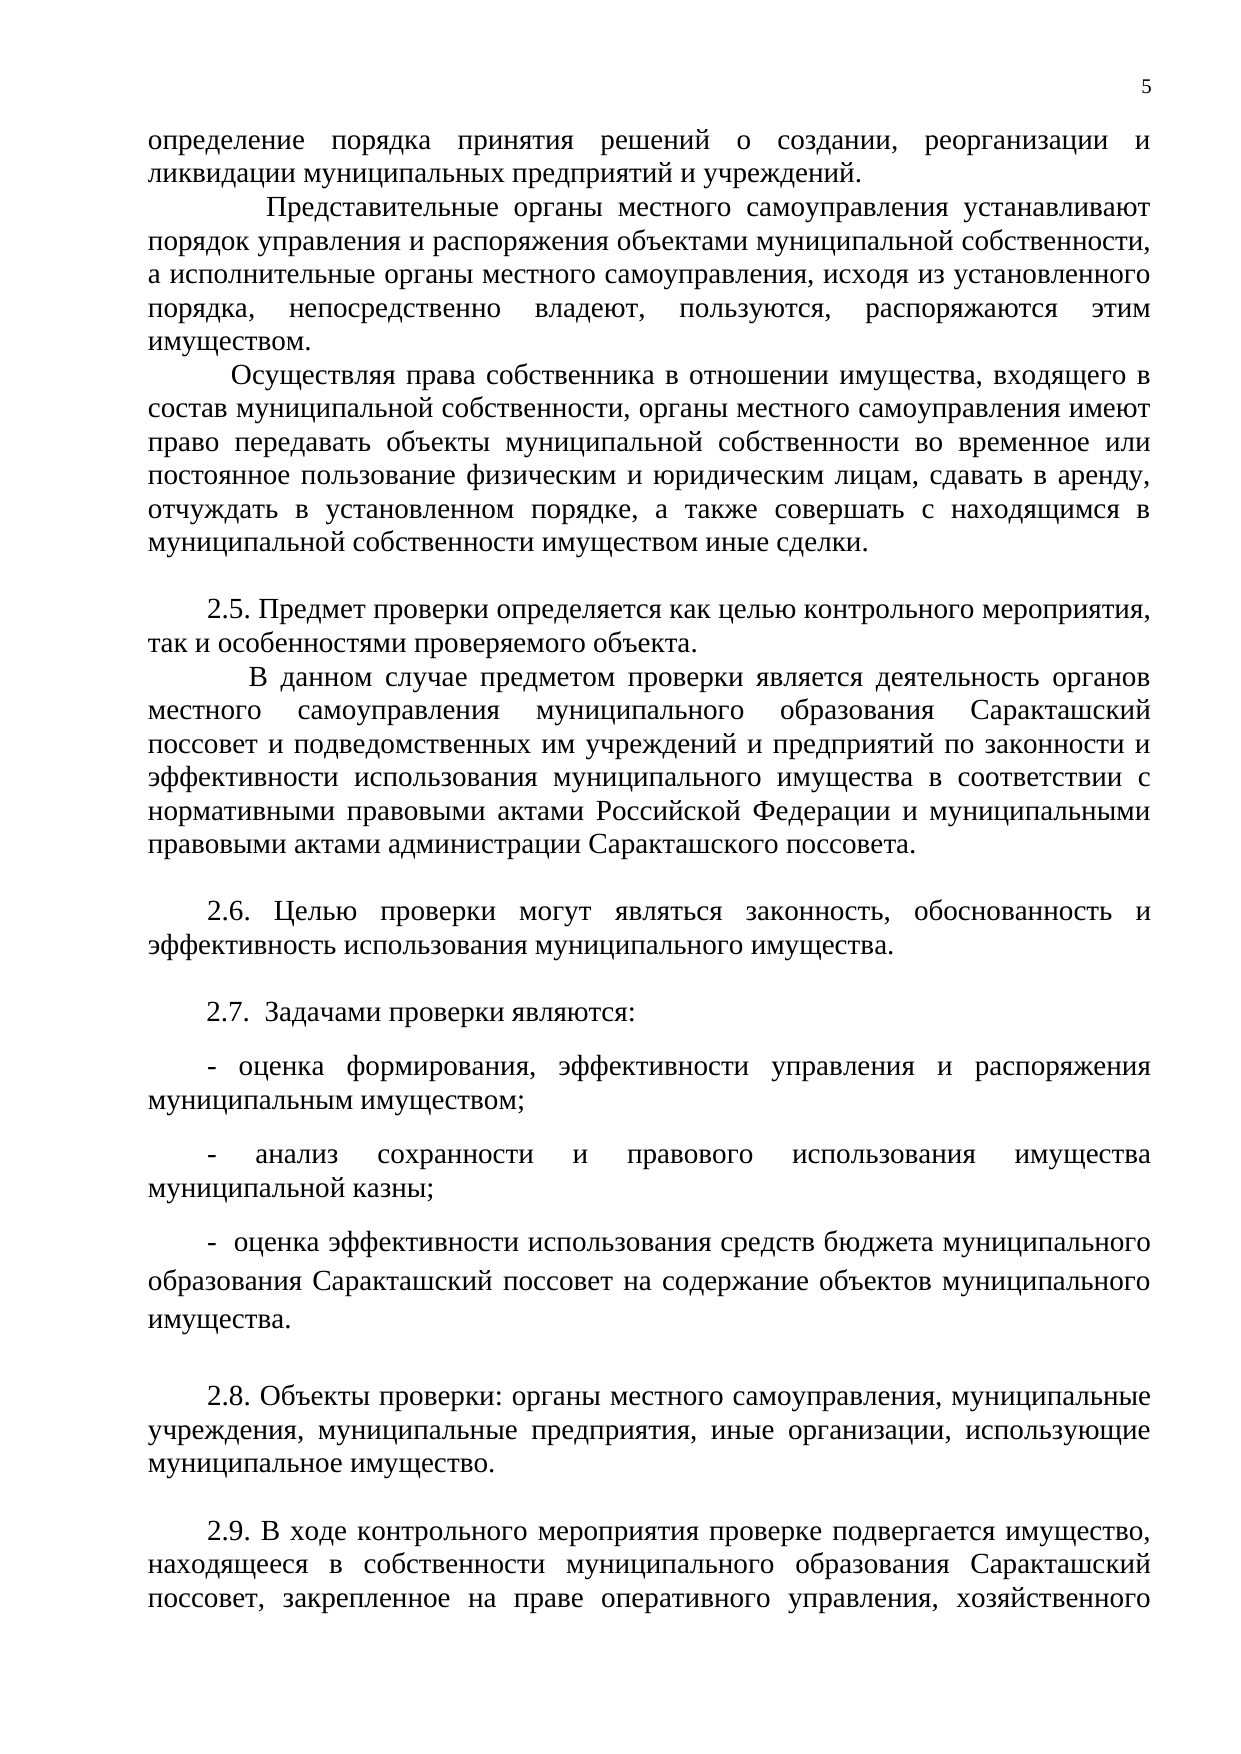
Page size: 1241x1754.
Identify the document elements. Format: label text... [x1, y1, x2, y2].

text Осуществляя права собственника в отношении имущества, входящего в состав муниципальной собственности, органы местного самоуправления имеют право передавать объекты муниципальной собственности во временное или постоянное пользование физическим и юридическим лицам, сдавать в аренду, отчуждать в установленном порядке, а также совершать с находящимся в муниципальной собственности имуществом иные сделки. [148, 357, 1152, 558]
text 2.5. Предмет проверки определяется как целью контрольного мероприятия, так и особенностями проверяемого объекта. [148, 592, 1152, 659]
text - оценка эффективности использования средств бюджета муниципального образования Саракташский поссовет на содержание объектов муниципального имущества. [148, 1224, 1152, 1335]
text - оценка формирования, эффективности управления и распоряжения муниципальным имуществом; [148, 1048, 1152, 1116]
text В данном случае предметом проверки является деятельность органов местного самоуправления муниципального образования Саракташский поссовет и подведомственных им учреждений и предприятий по законности и эффективности использования муниципального имущества в соответствии с нормативными правовыми актами Российской Федерации и муниципальными правовыми актами администрации Саракташского поссовета. [148, 659, 1152, 860]
text 2.7. Задачами проверки являются: [148, 994, 1152, 1028]
text 2.8. Объекты проверки: органы местного самоуправления, муниципальные учреждения, муниципальные предприятия, иные организации, использующие муниципальное имущество. [148, 1378, 1152, 1479]
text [148, 1513, 1152, 1613]
text - анализ сохранности и правового использования имущества муниципальной казны; [148, 1136, 1152, 1203]
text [148, 122, 1152, 189]
text Представительные органы местного самоуправления устанавливают порядок управления и распоряжения объектами муниципальной собственности, а исполнительные органы местного самоуправления, исходя из установленного порядка, непосредственно владеют, пользуются, распоряжаются этим имуществом. [148, 189, 1152, 357]
text 2.6. Целью проверки могут являться законность, обоснованность и эффективность использования муниципального имущества. [148, 893, 1152, 961]
